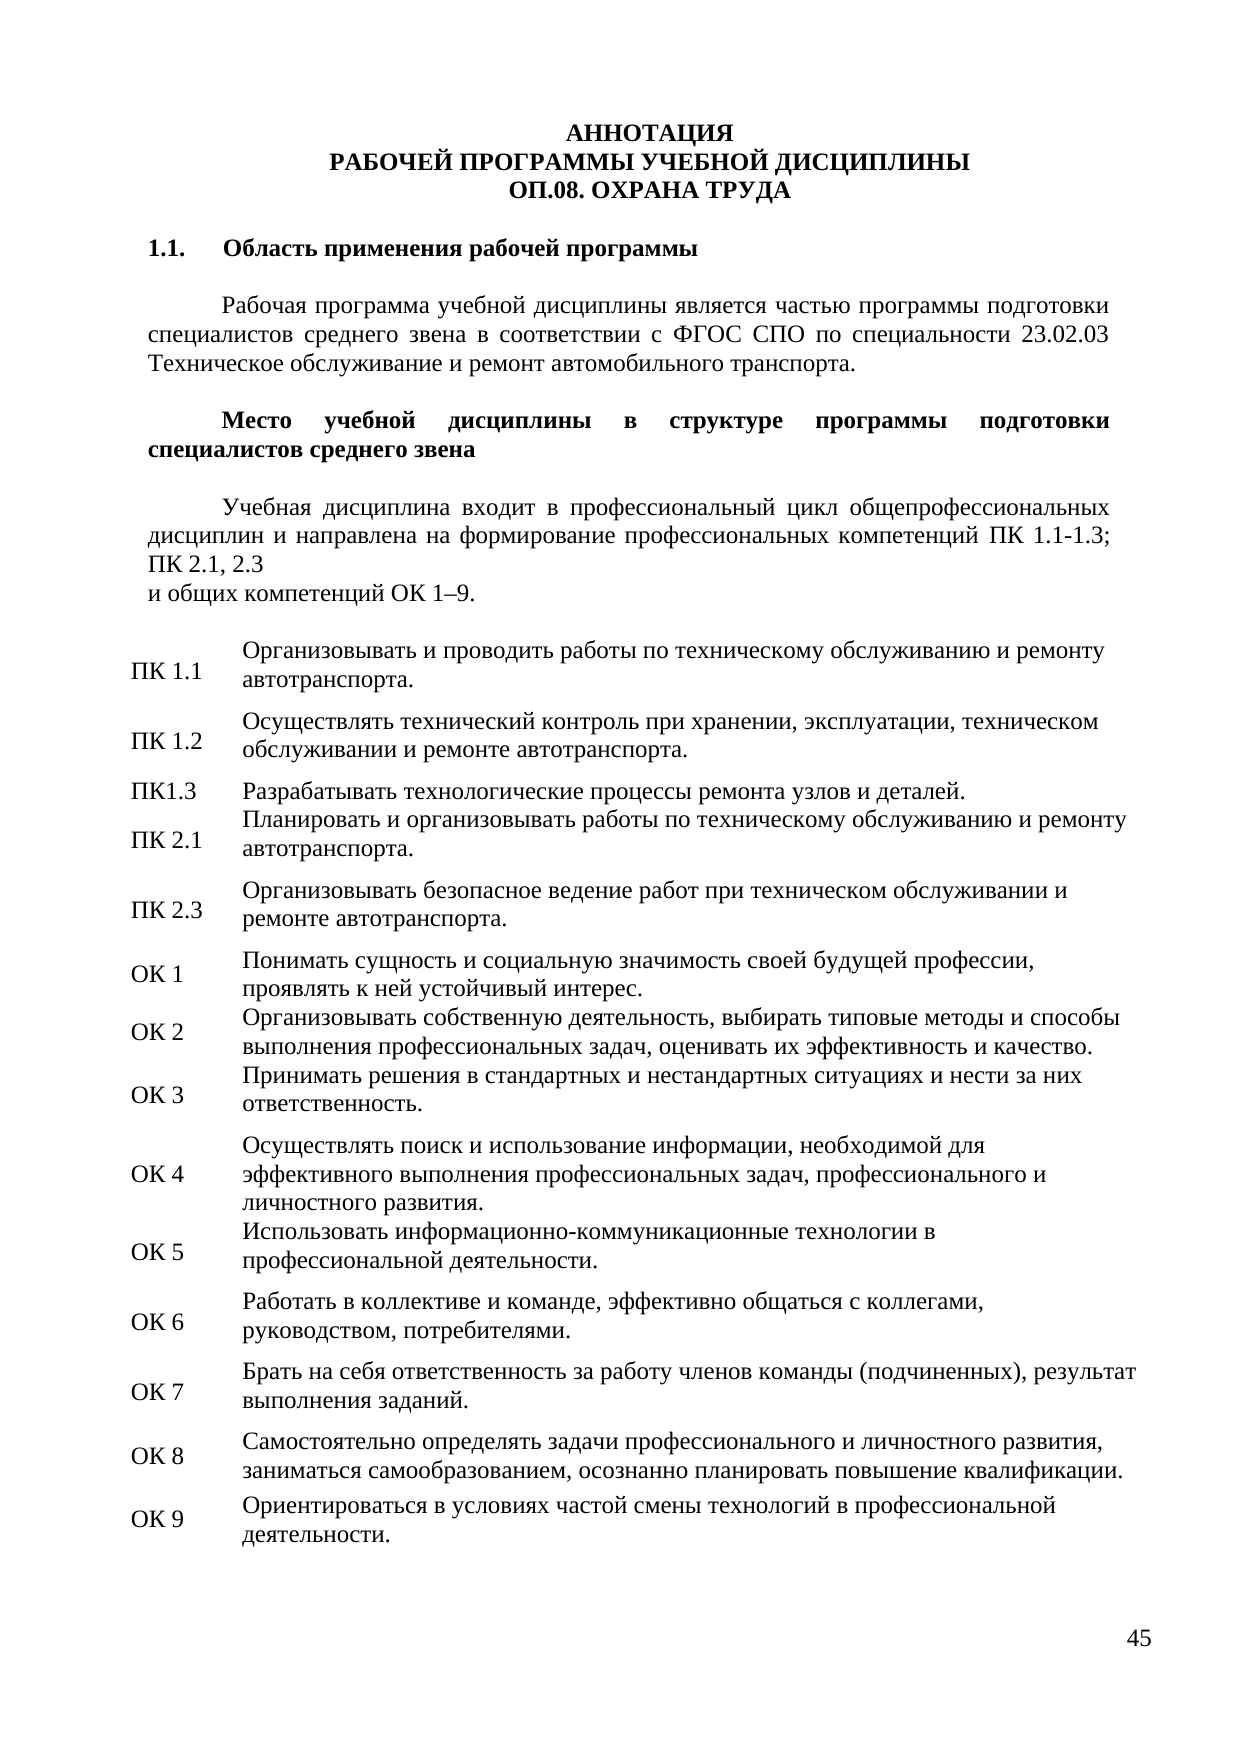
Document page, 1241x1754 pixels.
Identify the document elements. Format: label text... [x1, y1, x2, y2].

table_cell ОК 2 [119, 1002, 231, 1060]
table_cell ПК 1.2 [119, 706, 231, 776]
table_cell ПК 2.1 [119, 805, 231, 875]
table_cell ПК 2.3 [119, 875, 231, 945]
table_cell Осуществлять поиск и использование информации, необходимой для эффективного выполнения профессиональных задач, профессионального и личностного развития. [231, 1130, 1151, 1216]
table_cell ОК 8 [119, 1426, 231, 1484]
table_cell Понимать сущность и социальную значимость своей будущей профессии, проявлять к ней устойчивый интерес. [231, 945, 1151, 1002]
text рабочей ПРОГРАММЫ УЧЕБНОЙ ДИСЦИПЛИНЫ [148, 147, 1152, 176]
table_cell Организовывать безопасное ведение работ при техническом обслуживании и ремонте автотранспорта. [231, 875, 1151, 945]
text Учебная дисциплина входит в профессиональный цикл общепрофессиональных дисциплин и направлена на формирование профессиональных компетенций ПК 1.1-1.3; ПК 2.1, 2.3 [148, 492, 1110, 578]
list Область применения рабочей программы [148, 233, 1140, 262]
table_cell Ориентироваться в условиях частой смены технологий в профессиональной деятельности. [231, 1484, 1151, 1554]
table_cell Использовать информационно-коммуникационные технологии в профессиональной деятельности. [231, 1216, 1151, 1286]
text Место учебной дисциплины в структуре программы подготовки специалистов среднего звена [148, 406, 1110, 463]
text АННОТАЦИЯ [148, 118, 1152, 147]
table_header ПК 1.1 [119, 636, 231, 706]
table_cell ПК1.3 [119, 776, 231, 804]
table_cell Работать в коллективе и команде, эффективно общаться с коллегами, руководством, потребителями. [231, 1286, 1151, 1356]
table_cell ОК 9 [119, 1484, 231, 1554]
table_cell Принимать решения в стандартных и нестандартных ситуациях и нести за них ответственность. [231, 1060, 1151, 1130]
table_cell ОК 1 [119, 945, 231, 1002]
table_cell ОК 7 [119, 1356, 231, 1426]
text и общих компетенций ОК 1–9. [148, 578, 1110, 607]
text Рабочая программа учебной дисциплины является частью программы подготовки специалистов среднего звена в соответствии с ФГОС СПО по специальности 23.02.03 Техническое обслуживание и ремонт автомобильного транспорта. [148, 291, 1110, 377]
table_cell Брать на себя ответственность за работу членов команды (подчиненных), результат выполнения заданий. [231, 1356, 1151, 1426]
table_cell ОК 4 [119, 1130, 231, 1216]
table_cell Осуществлять технический контроль при хранении, эксплуатации, техническом обслуживании и ремонте автотранспорта. [231, 706, 1151, 776]
table_cell ОК 6 [119, 1286, 231, 1356]
table_cell Организовывать собственную деятельность, выбирать типовые методы и способы выполнения профессиональных задач, оценивать их эффективность и качество. [231, 1002, 1151, 1060]
table_header Организовывать и проводить работы по техническому обслуживанию и ремонту автотранспорта. [231, 636, 1151, 706]
table_cell Разрабатывать технологические процессы ремонта узлов и деталей. [231, 776, 1151, 804]
table_cell ОК 3 [119, 1060, 231, 1130]
table_cell ОК 5 [119, 1216, 231, 1286]
table_cell Самостоятельно определять задачи профессионального и личностного развития, заниматься самообразованием, осознанно планировать повышение квалификации. [231, 1426, 1151, 1484]
text ОП.08. ОХРАНА ТРУДА [148, 176, 1152, 204]
table_cell Планировать и организовывать работы по техническому обслуживанию и ремонту автотранспорта. [231, 805, 1151, 875]
